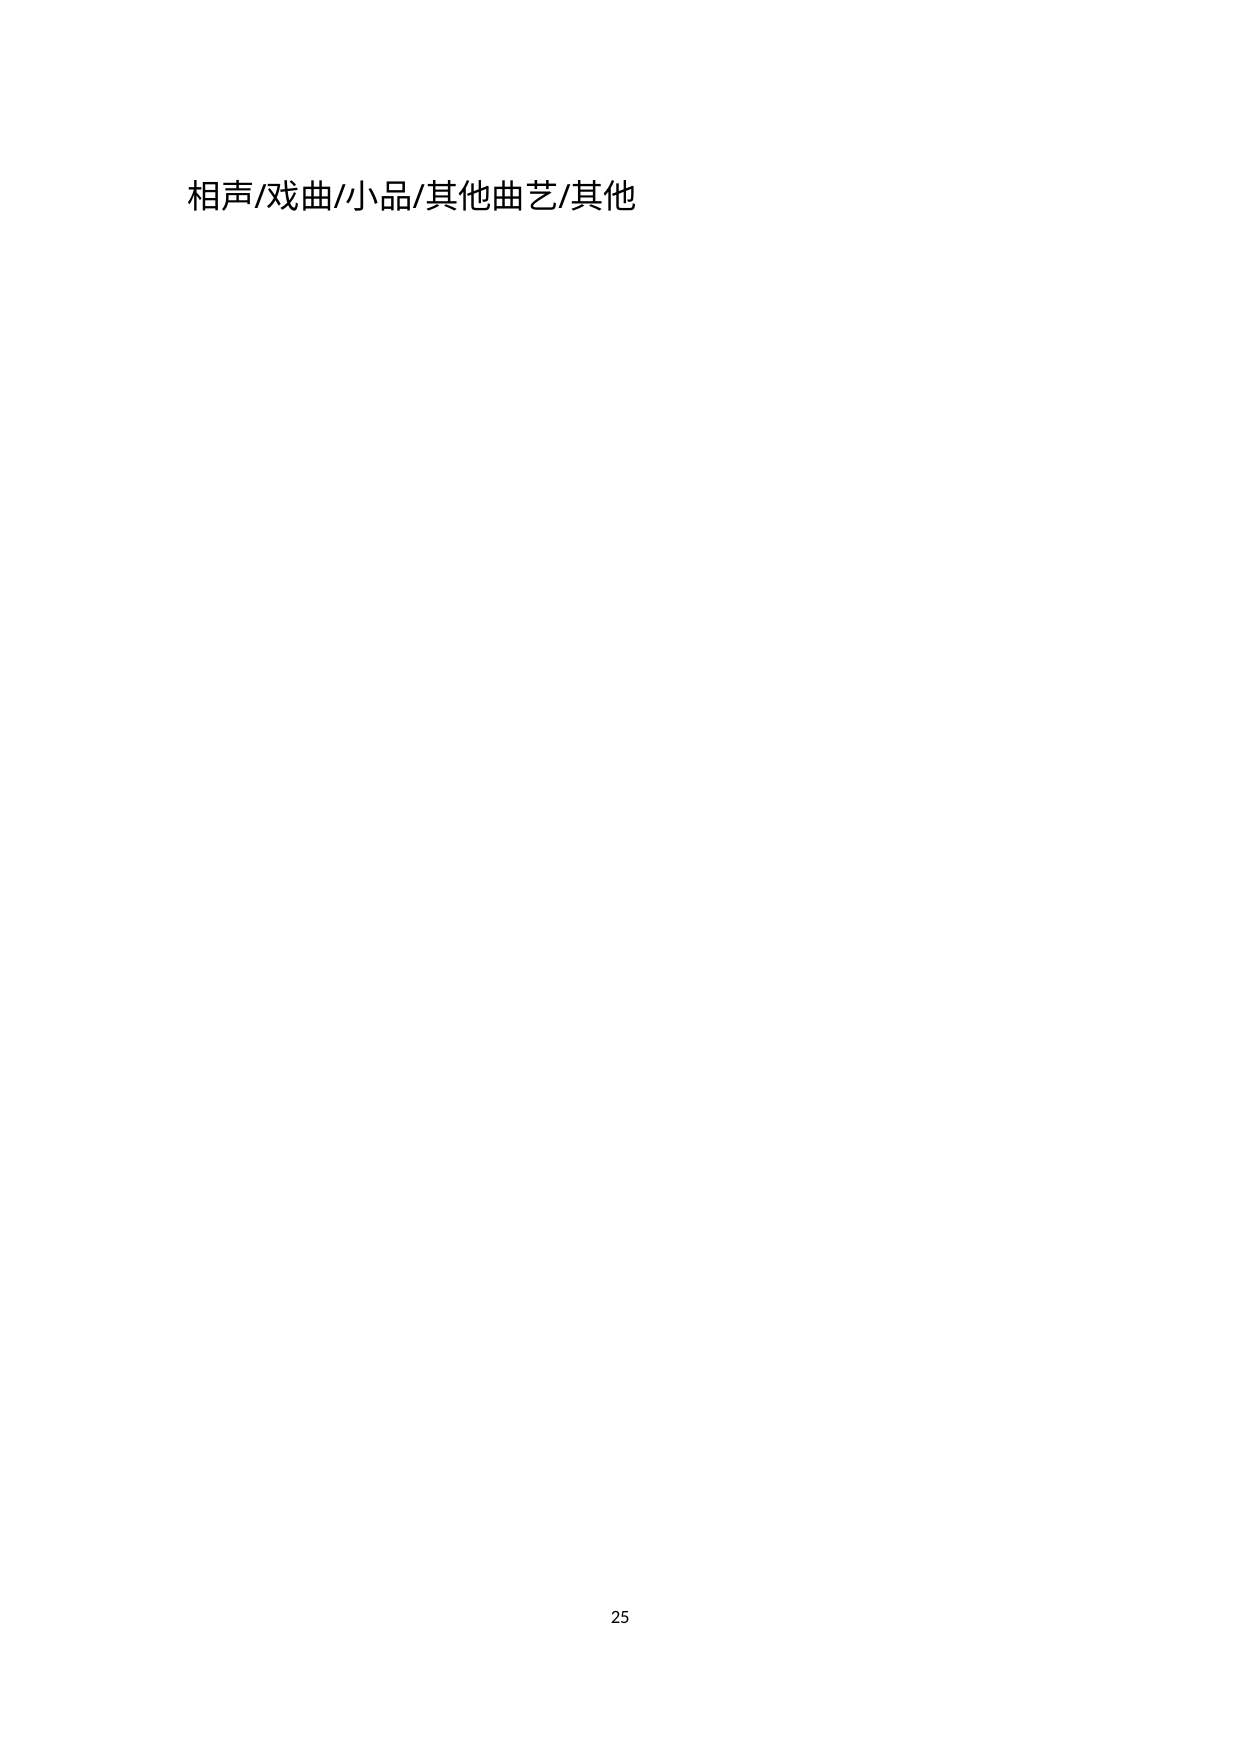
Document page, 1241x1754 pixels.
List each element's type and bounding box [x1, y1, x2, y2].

text [187, 162, 1053, 227]
